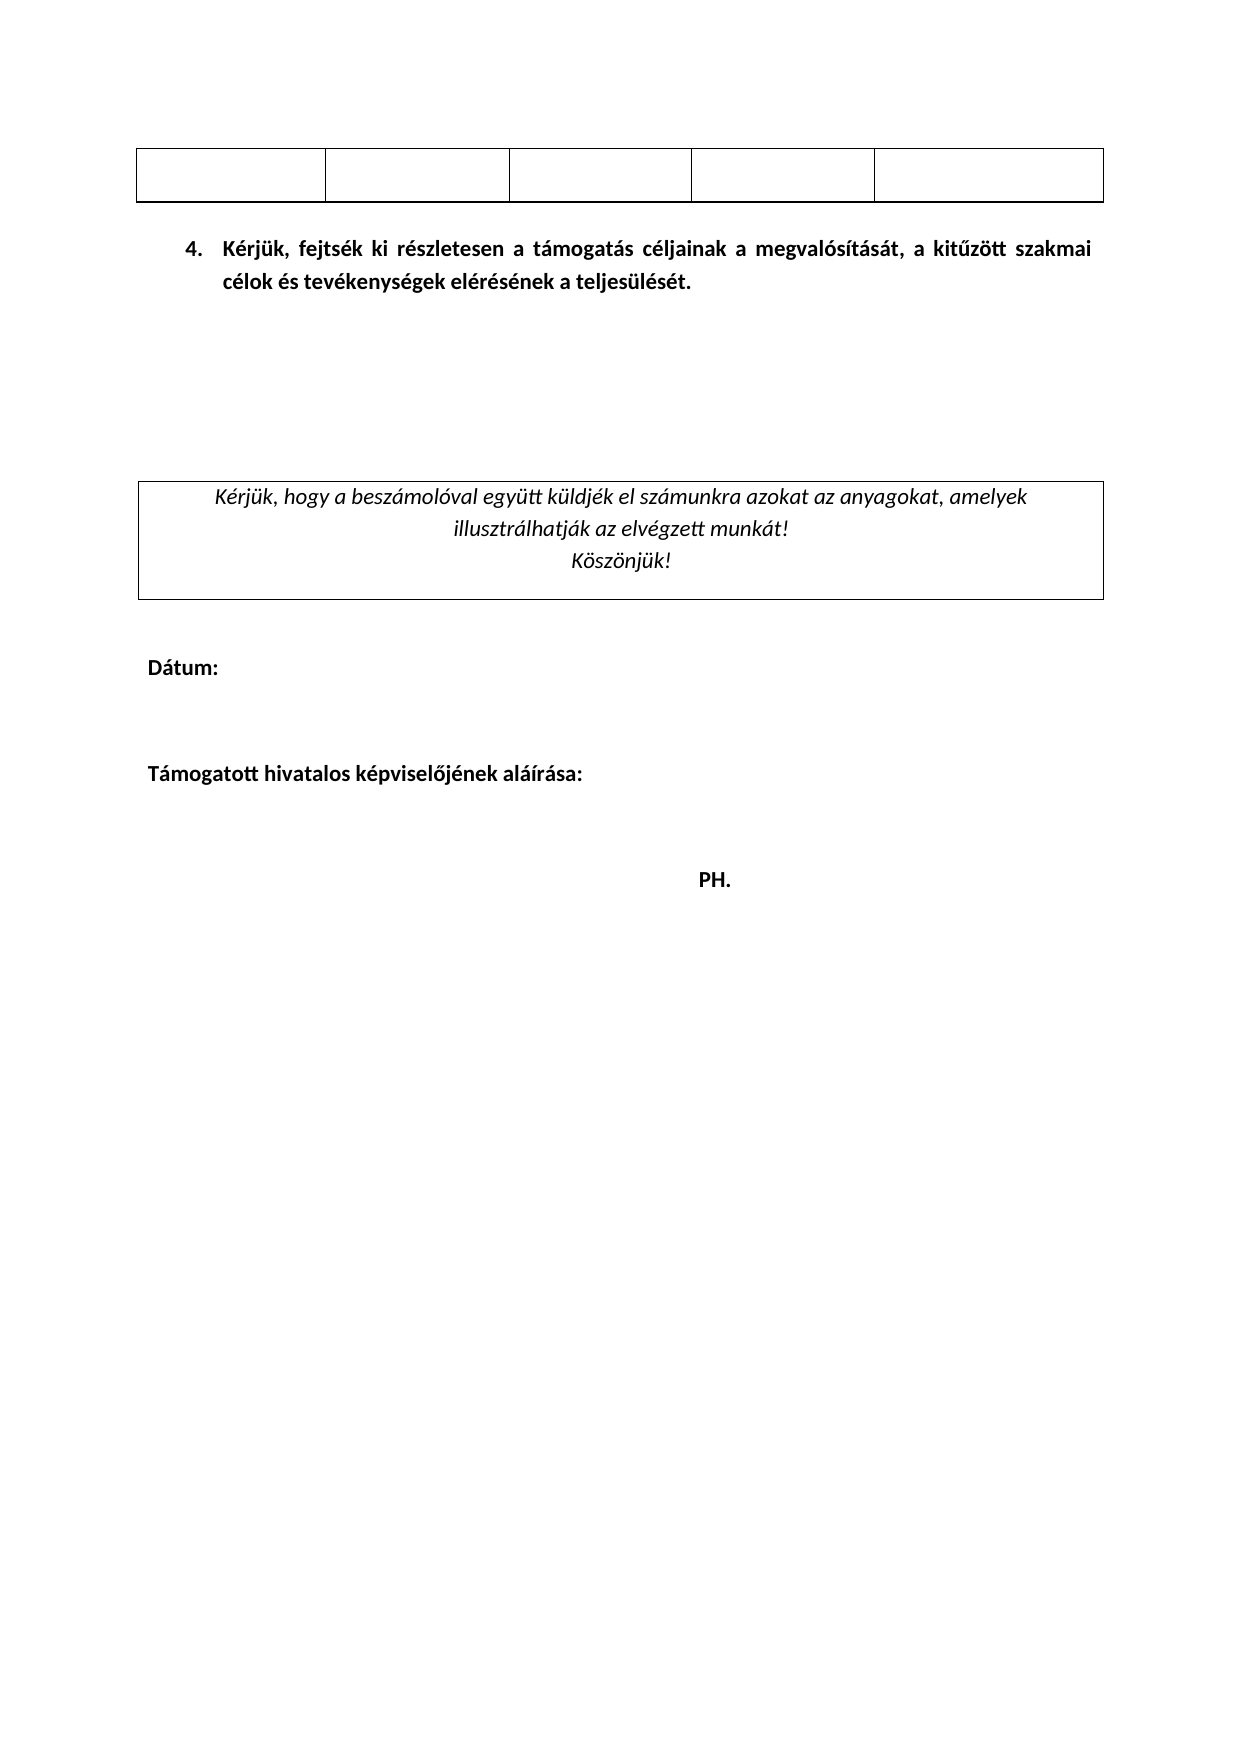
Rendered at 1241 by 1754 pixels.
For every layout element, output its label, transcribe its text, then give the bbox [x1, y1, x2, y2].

table_header Kérjük, hogy a beszámolóval együtt küldjék el számunkra azokat az anyagokat, amelyek illusztrálhatják az elvégzett munkát! Köszönjük! [139, 482, 1103, 599]
text Támogatott hivatalos képviselőjének aláírása: [148, 759, 1093, 787]
text PH. [148, 865, 1093, 893]
table_cell [692, 149, 874, 201]
table_cell [326, 149, 509, 201]
table_cell [137, 149, 325, 201]
table_cell [510, 149, 691, 201]
table_cell [875, 149, 1103, 201]
list Kérjük, fejtsék ki részletesen a támogatás céljainak a megvalósítását, a kitűzött szakmai célok és tevékenységek elérésének a teljesülését. [185, 234, 1093, 295]
text Dátum: [148, 653, 1093, 681]
